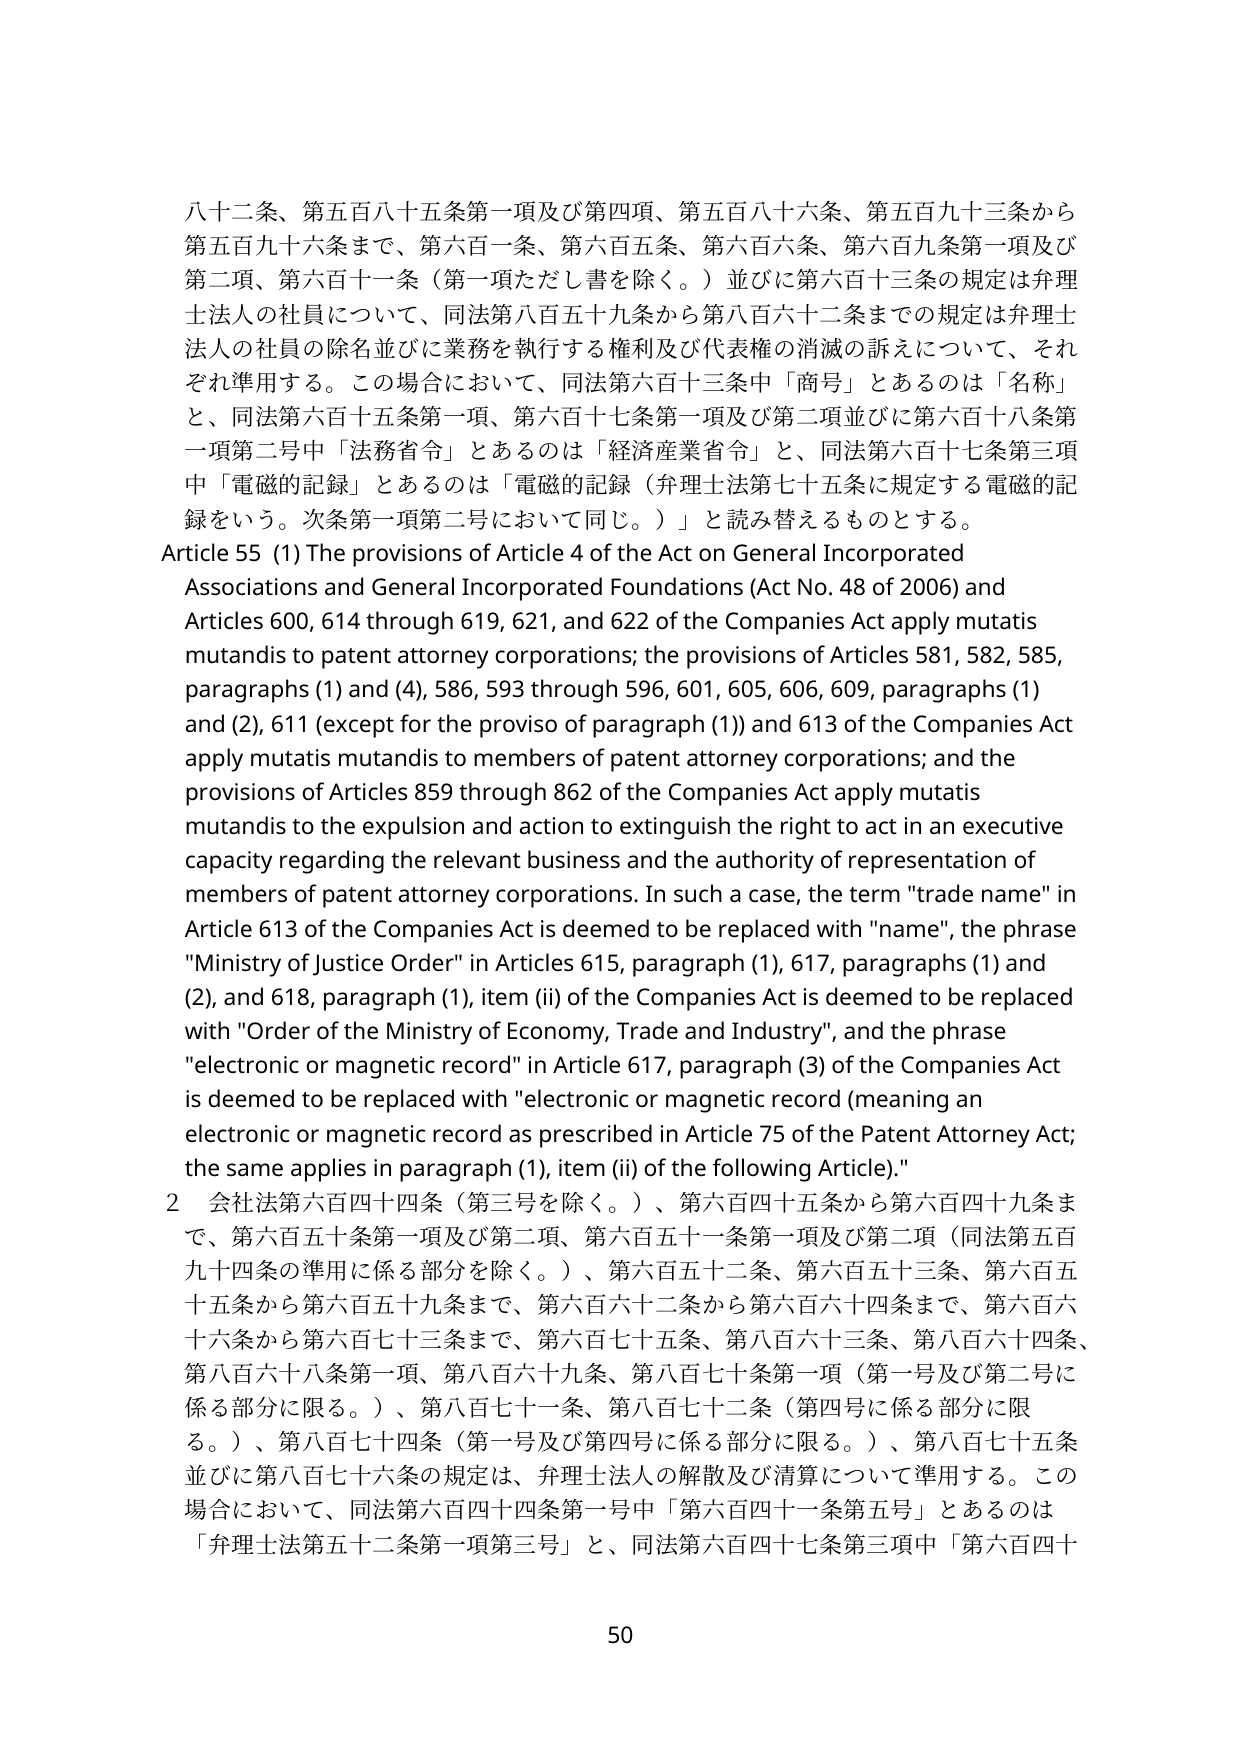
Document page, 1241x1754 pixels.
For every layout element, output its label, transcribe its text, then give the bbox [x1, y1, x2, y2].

text Article 55 (1) The provisions of Article 4 of the Act on General Incorporated Associations and General Incorporated Foundations (Act No. 48 of 2006) and Articles 600, 614 through 619, 621, and 622 of the Companies Act apply mutatis mutandis to patent attorney corporations; the provisions of Articles 581, 582, 585, paragraphs (1) and (4), 586, 593 through 596, 601, 605, 606, 609, paragraphs (1) and (2), 611 (except for the proviso of paragraph (1)) and 613 of the Companies Act apply mutatis mutandis to members of patent attorney corporations; and the provisions of Articles 859 through 862 of the Companies Act apply mutatis mutandis to the expulsion and action to extinguish the right to act in an executive capacity regarding the relevant business and the authority of representation of members of patent attorney corporations. In such a case, the term "trade name" in Article 613 of the Companies Act is deemed to be replaced with "name", the phrase "Ministry of Justice Order" in Articles 615, paragraph (1), 617, paragraphs (1) and (2), and 618, paragraph (1), item (ii) of the Companies Act is deemed to be replaced with "Order of the Ministry of Economy, Trade and Industry", and the phrase "electronic or magnetic record" in Article 617, paragraph (3) of the Companies Act is deemed to be replaced with "electronic or magnetic record (meaning an electronic or magnetic record as prescribed in Article 75 of the Patent Attorney Act; the same applies in paragraph (1), item (ii) of the following Article)." [161, 535, 1079, 1184]
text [161, 1184, 1079, 1560]
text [161, 194, 1079, 535]
